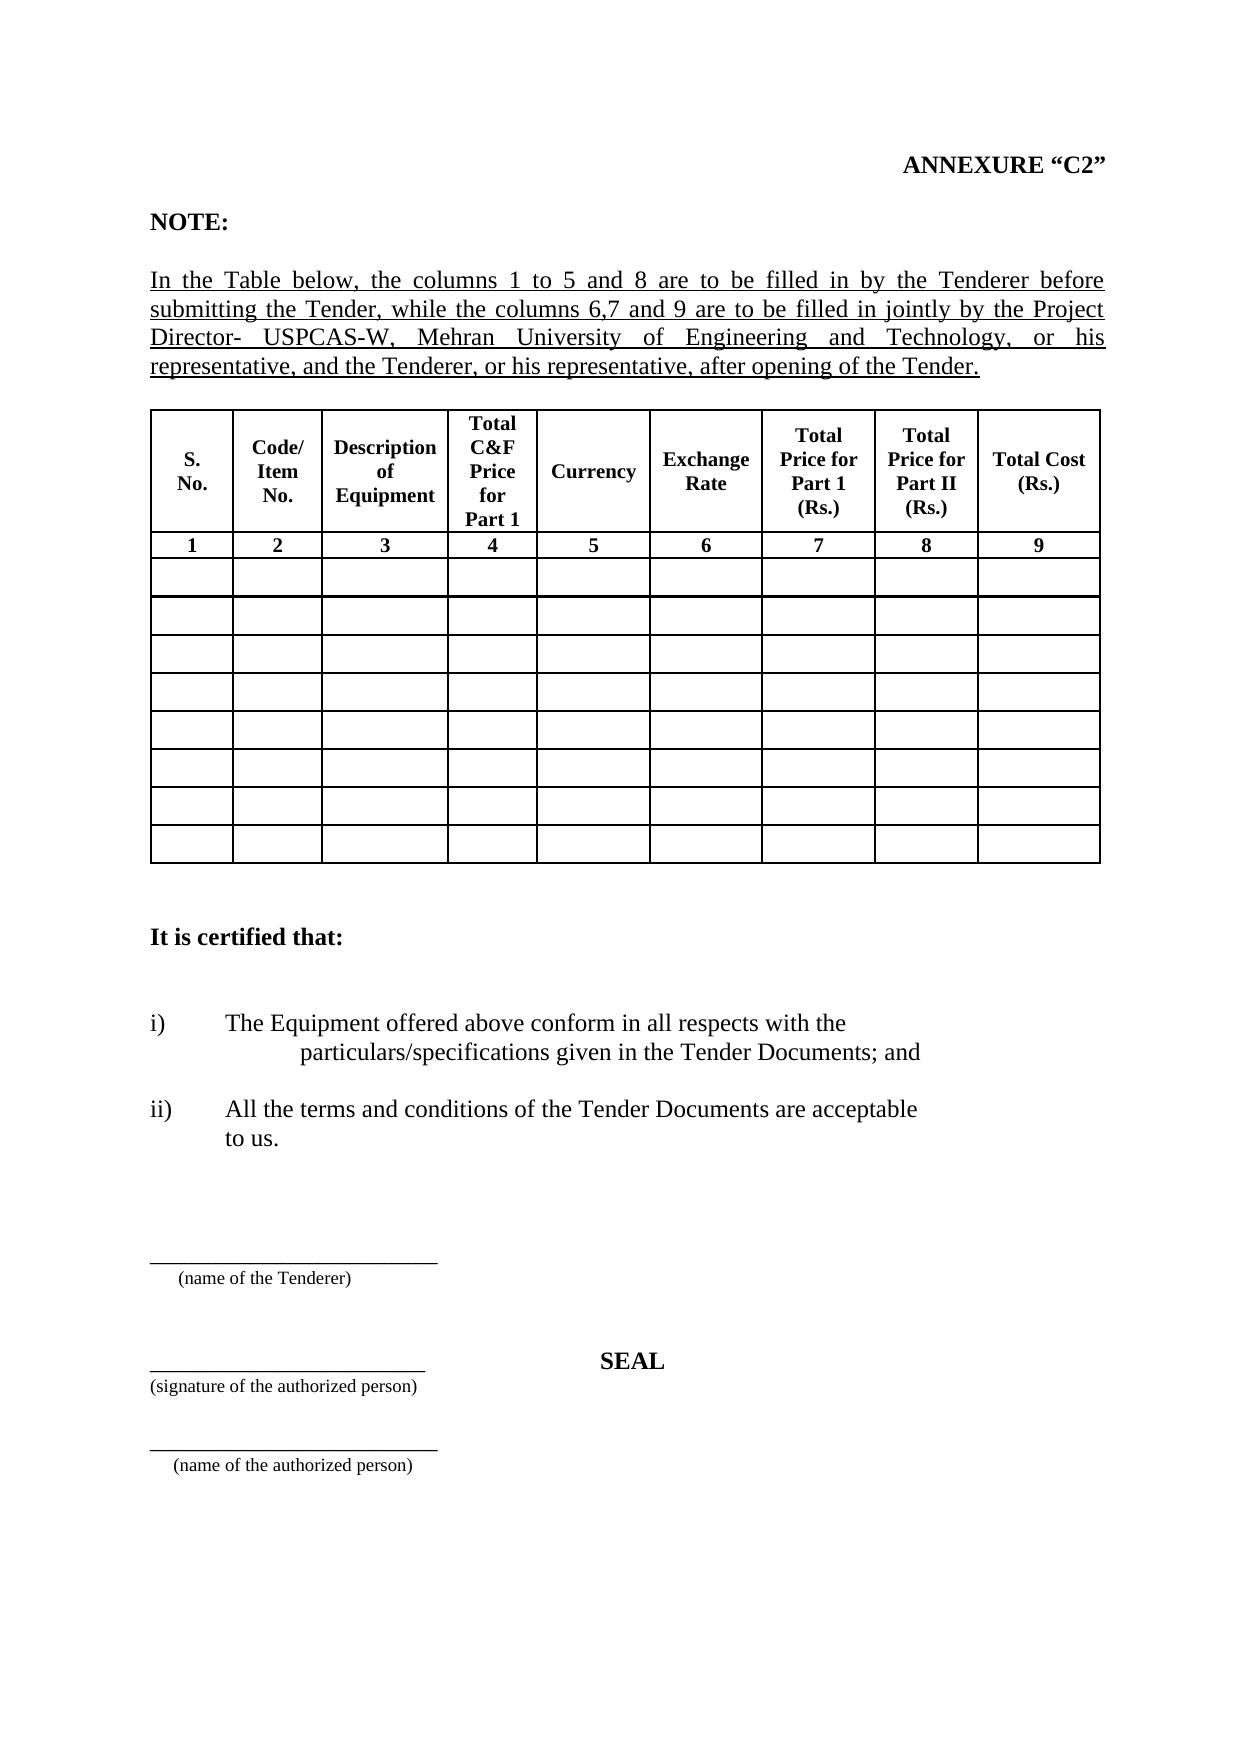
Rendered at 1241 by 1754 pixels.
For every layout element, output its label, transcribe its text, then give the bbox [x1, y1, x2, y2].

table_cell [449, 750, 536, 786]
text _______________________ [150, 1425, 1106, 1454]
table_header Total Price for Part 1 (Rs.) [763, 411, 874, 531]
table_cell [234, 712, 321, 748]
table_cell [152, 826, 232, 862]
table_cell [449, 712, 536, 748]
table_cell [651, 826, 761, 862]
table_cell 9 [979, 533, 1099, 557]
table_header S. No. [152, 411, 232, 531]
table_cell [979, 750, 1099, 786]
table_header Total Cost (Rs.) [979, 411, 1099, 531]
table_cell [234, 750, 321, 786]
table_cell [538, 788, 649, 824]
text ______________________ SEAL [150, 1346, 1106, 1375]
table_cell [651, 636, 761, 672]
table_cell [152, 788, 232, 824]
table_cell [979, 636, 1099, 672]
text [750, 150, 1106, 179]
text (signature of the authorized person) [150, 1375, 1106, 1396]
table_cell [234, 559, 321, 595]
table_cell [876, 712, 977, 748]
table_cell [979, 788, 1099, 824]
table_cell 1 [152, 533, 232, 557]
text NOTE: [150, 207, 1106, 236]
table_cell [979, 712, 1099, 748]
table_cell [449, 788, 536, 824]
table_cell [876, 636, 977, 672]
table_cell [876, 826, 977, 862]
table_cell 5 [538, 533, 649, 557]
table_cell [651, 788, 761, 824]
table_cell [152, 559, 232, 595]
table_cell [323, 788, 447, 824]
table_cell [323, 598, 447, 633]
table_header Code/ Item No. [234, 411, 321, 531]
table_cell [538, 598, 649, 633]
text to us. [225, 1123, 1106, 1152]
table_cell [979, 559, 1099, 595]
text It is certified that: [150, 922, 1106, 951]
table_header Total C&F Price for Part 1 [449, 411, 536, 531]
table_cell [979, 674, 1099, 710]
text (name of the authorized person) [150, 1454, 1106, 1475]
table_cell 8 [876, 533, 977, 557]
text In the Table below, the columns 1 to 5 and 8 are to be filled in by the Tenderer before submitting the Tender, while the columns 6,7 and 9 are to be filled in jointly by the Project Director- USPCAS-W, Mehran University of Engineering and Technology, or his representative, and the Tenderer, or his representative, after opening of the Tender. [150, 265, 1106, 347]
table_cell [234, 674, 321, 710]
table_cell [538, 750, 649, 786]
table_cell [763, 712, 874, 748]
table_cell [876, 674, 977, 710]
table_cell 3 [323, 533, 447, 557]
table_cell [323, 559, 447, 595]
table_cell [763, 674, 874, 710]
table_cell 6 [651, 533, 761, 557]
text ii) All the terms and conditions of the Tender Documents are acceptable [150, 1094, 1106, 1123]
table_cell [234, 636, 321, 672]
table_cell [763, 788, 874, 824]
table_cell [876, 598, 977, 633]
table_cell [979, 826, 1099, 862]
table_cell [979, 598, 1099, 633]
text _______________________ [150, 1238, 1106, 1267]
table_cell [538, 674, 649, 710]
table_cell 2 [234, 533, 321, 557]
table_cell [538, 712, 649, 748]
table_cell [763, 636, 874, 672]
table_cell [876, 559, 977, 595]
table_cell [323, 636, 447, 672]
table_cell [763, 598, 874, 633]
table_cell [323, 826, 447, 862]
table_cell [651, 674, 761, 710]
table_cell [152, 598, 232, 633]
table_cell 4 [449, 533, 536, 557]
table_cell [876, 788, 977, 824]
table_header Currency [538, 411, 649, 531]
table_header Exchange Rate [651, 411, 761, 531]
table_cell [234, 788, 321, 824]
table_cell [152, 636, 232, 672]
table_cell [538, 826, 649, 862]
table_cell [651, 559, 761, 595]
table_cell [763, 826, 874, 862]
table_cell [152, 712, 232, 748]
table_cell 7 [763, 533, 874, 557]
table_header Description of Equipment [323, 411, 447, 531]
table_cell [449, 598, 536, 633]
table_cell [651, 750, 761, 786]
table_cell [449, 559, 536, 595]
table_cell [152, 674, 232, 710]
table_cell [449, 826, 536, 862]
table_cell [651, 712, 761, 748]
table_cell [323, 712, 447, 748]
table_cell [152, 750, 232, 786]
table_cell [234, 826, 321, 862]
table_cell [538, 636, 649, 672]
text i) The Equipment offered above conform in all respects with the particulars/specifications given in the Tender Documents; and [150, 1008, 1106, 1066]
table_header Total Price for Part II (Rs.) [876, 411, 977, 531]
table_cell [234, 598, 321, 633]
table_cell [323, 750, 447, 786]
table_cell [763, 750, 874, 786]
table_cell [449, 636, 536, 672]
text In the Table below, the columns 1 to 5 and 8 are to be filled in by the Tenderer before submitting the Tender, while the columns 6,7 and 9 are to be filled in jointly by the Project Director- USPCAS-W, Mehran University of Engineering and Technology, or his representative, and the Tenderer, or his representative, after opening of the Tender. [150, 349, 1106, 380]
table_cell [651, 598, 761, 633]
text (name of the Tenderer) [150, 1267, 1106, 1288]
table_cell [449, 674, 536, 710]
table_cell [763, 559, 874, 595]
table_cell [538, 559, 649, 595]
table_cell [876, 750, 977, 786]
table_cell [323, 674, 447, 710]
